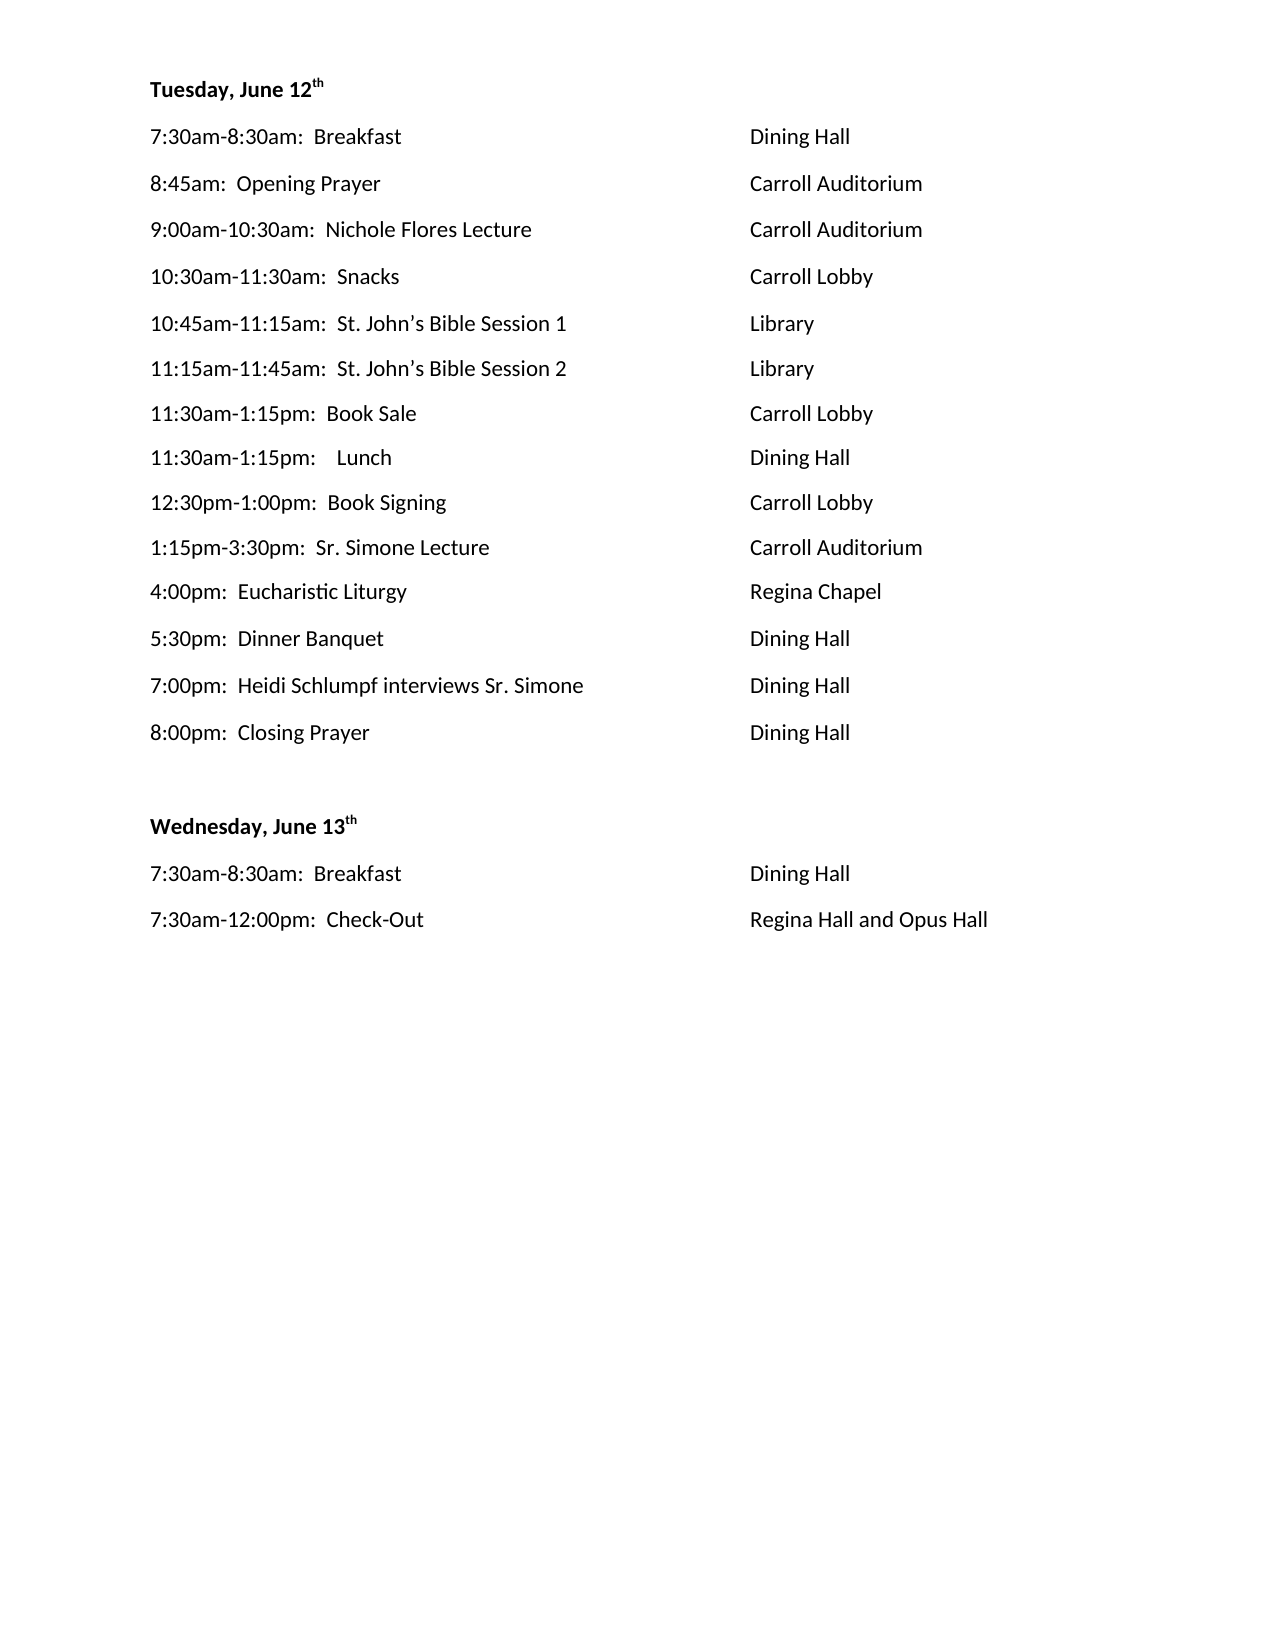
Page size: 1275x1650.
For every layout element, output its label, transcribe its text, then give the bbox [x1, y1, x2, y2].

text Tuesday, June 12th [150, 75, 1125, 103]
text 8:45am: Opening Prayer Carroll Auditorium [150, 169, 1125, 197]
text 9:00am-10:30am: Nichole Flores Lecture Carroll Auditorium [150, 216, 1125, 244]
text 10:45am-11:15am: St. John’s Bible Session 1 Library [150, 309, 1125, 337]
text 5:30pm: Dinner Banquet Dining Hall [150, 624, 1125, 652]
text 7:30am-8:30am: Breakfast Dining Hall [150, 859, 1125, 887]
text 1:15pm-3:30pm: Sr. Simone Lecture Carroll Auditorium [150, 533, 1125, 561]
text 12:30pm-1:00pm: Book Signing Carroll Lobby [150, 488, 1125, 516]
text 8:00pm: Closing Prayer Dining Hall [150, 718, 1125, 746]
text 7:00pm: Heidi Schlumpf interviews Sr. Simone Dining Hall [150, 671, 1125, 699]
text 11:15am-11:45am: St. John’s Bible Session 2 Library [150, 354, 1125, 382]
text Wednesday, June 13th [150, 812, 1125, 840]
text 4:00pm: Eucharistic Liturgy Regina Chapel [150, 577, 1125, 606]
text 10:30am-11:30am: Snacks Carroll Lobby [150, 262, 1125, 291]
text 11:30am-1:15pm: Book Sale Carroll Lobby [150, 399, 1125, 427]
text 11:30am-1:15pm: Lunch Dining Hall [150, 443, 1125, 471]
text 7:30am-12:00pm: Check-Out Regina Hall and Opus Hall [150, 906, 1125, 934]
text 7:30am-8:30am: Breakfast Dining Hall [150, 122, 1125, 150]
